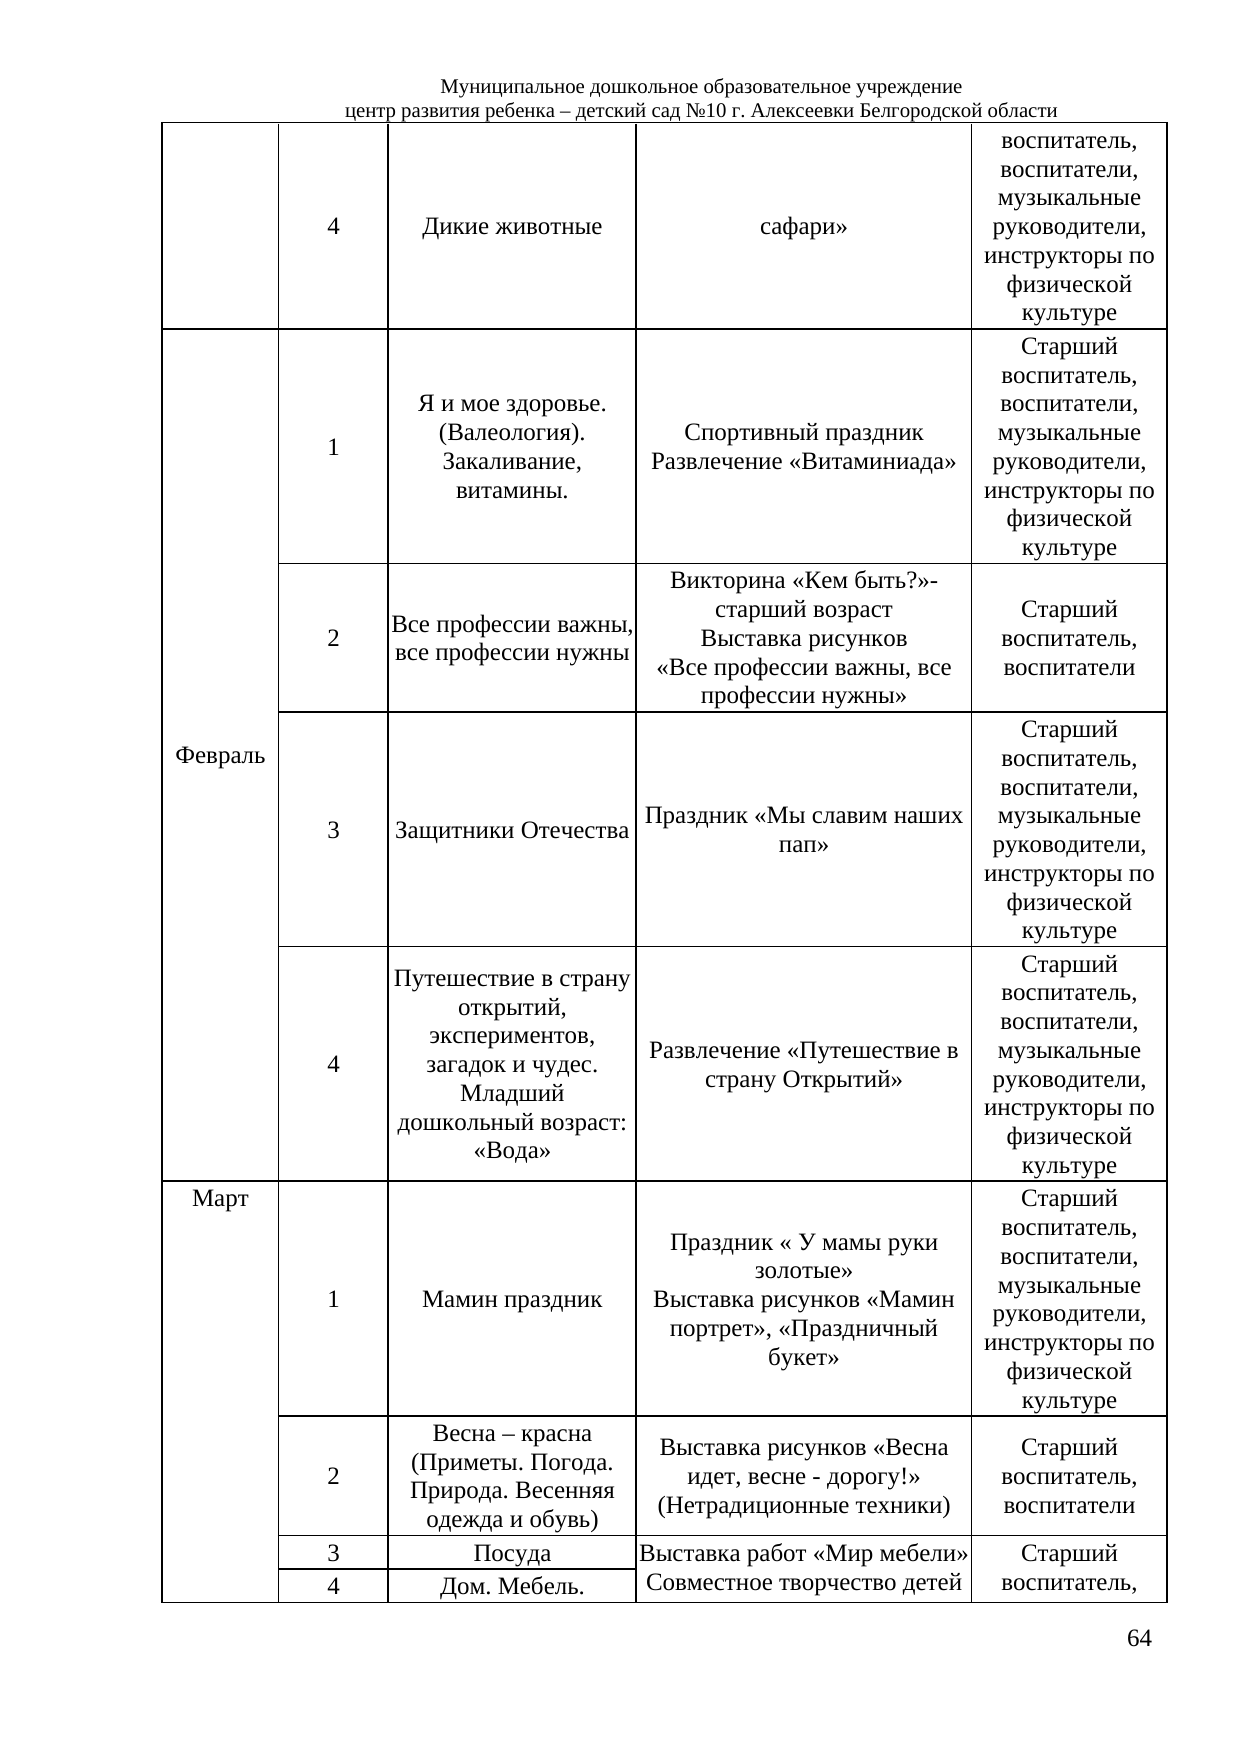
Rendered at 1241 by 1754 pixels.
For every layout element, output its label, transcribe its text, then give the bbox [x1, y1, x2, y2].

table_cell Викторина «Кем быть?»-старший возраст Выставка рисунков «Все профессии важны, все профессии нужны» [637, 564, 971, 711]
table_cell Старший воспитатель, воспитатели, музыкальные руководители, инструкторы по физической культуре [972, 713, 1166, 946]
table_cell 4 [279, 123, 388, 328]
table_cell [972, 330, 1166, 562]
table_cell Развлечение «Путешествие в страну Открытий» [637, 947, 971, 1180]
table_cell 1 [279, 1182, 387, 1415]
table_cell Старший воспитатель, воспитатели [972, 1536, 1166, 1602]
table_cell Старший воспитатель, воспитатели [972, 564, 1166, 711]
table_cell 2 [279, 564, 387, 711]
table_cell Февраль [163, 330, 278, 1180]
table_cell 3 [279, 1536, 387, 1568]
table_cell Праздник « У мамы руки золотые» Выставка рисунков «Мамин портрет», «Праздничный букет» [637, 1182, 971, 1415]
table_cell Старший воспитатель, воспитатели [972, 1417, 1166, 1535]
table_cell 4 [279, 947, 387, 1180]
table_cell Путешествие в страну открытий, экспериментов, загадок и чудес. Младший дошкольный возраст: «Вода» [389, 947, 635, 1180]
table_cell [389, 1570, 635, 1602]
table_cell 1 [279, 330, 387, 562]
table_cell 2 [279, 1417, 387, 1535]
table_cell Все профессии важны, все профессии нужны [389, 564, 635, 711]
table_cell 4 [279, 1570, 387, 1602]
table_cell Выставка рисунков «Весна идет, весне - дорогу!» (Нетрадиционные техники) [637, 1417, 971, 1535]
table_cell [972, 123, 1166, 328]
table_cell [637, 123, 971, 328]
table_cell Праздник «Мы славим наших пап» [637, 713, 971, 946]
table_cell 3 [279, 713, 387, 946]
table_cell Спортивный праздник Развлечение «Витаминиада» [637, 330, 971, 562]
table_cell Выставка работ «Мир мебели» Совместное творчество детей и родителей [637, 1536, 971, 1602]
table_cell Март [163, 1182, 278, 1602]
table_cell Защитники Отечества [389, 713, 635, 946]
table_cell Старший воспитатель, воспитатели, музыкальные руководители, инструкторы по физической культуре [972, 1182, 1166, 1415]
table_cell Я и мое здоровье. (Валеология). Закаливание, витамины. [389, 330, 635, 562]
table_cell Мамин праздник [389, 1182, 635, 1415]
table_cell Старший воспитатель, воспитатели, музыкальные руководители, инструкторы по физической культуре [972, 947, 1166, 1180]
table_cell Посуда [389, 1536, 635, 1568]
table_cell Весна – красна (Приметы. Погода. Природа. Весенняя одежда и обувь) [389, 1417, 635, 1535]
table_cell Дикие животные [389, 123, 636, 328]
